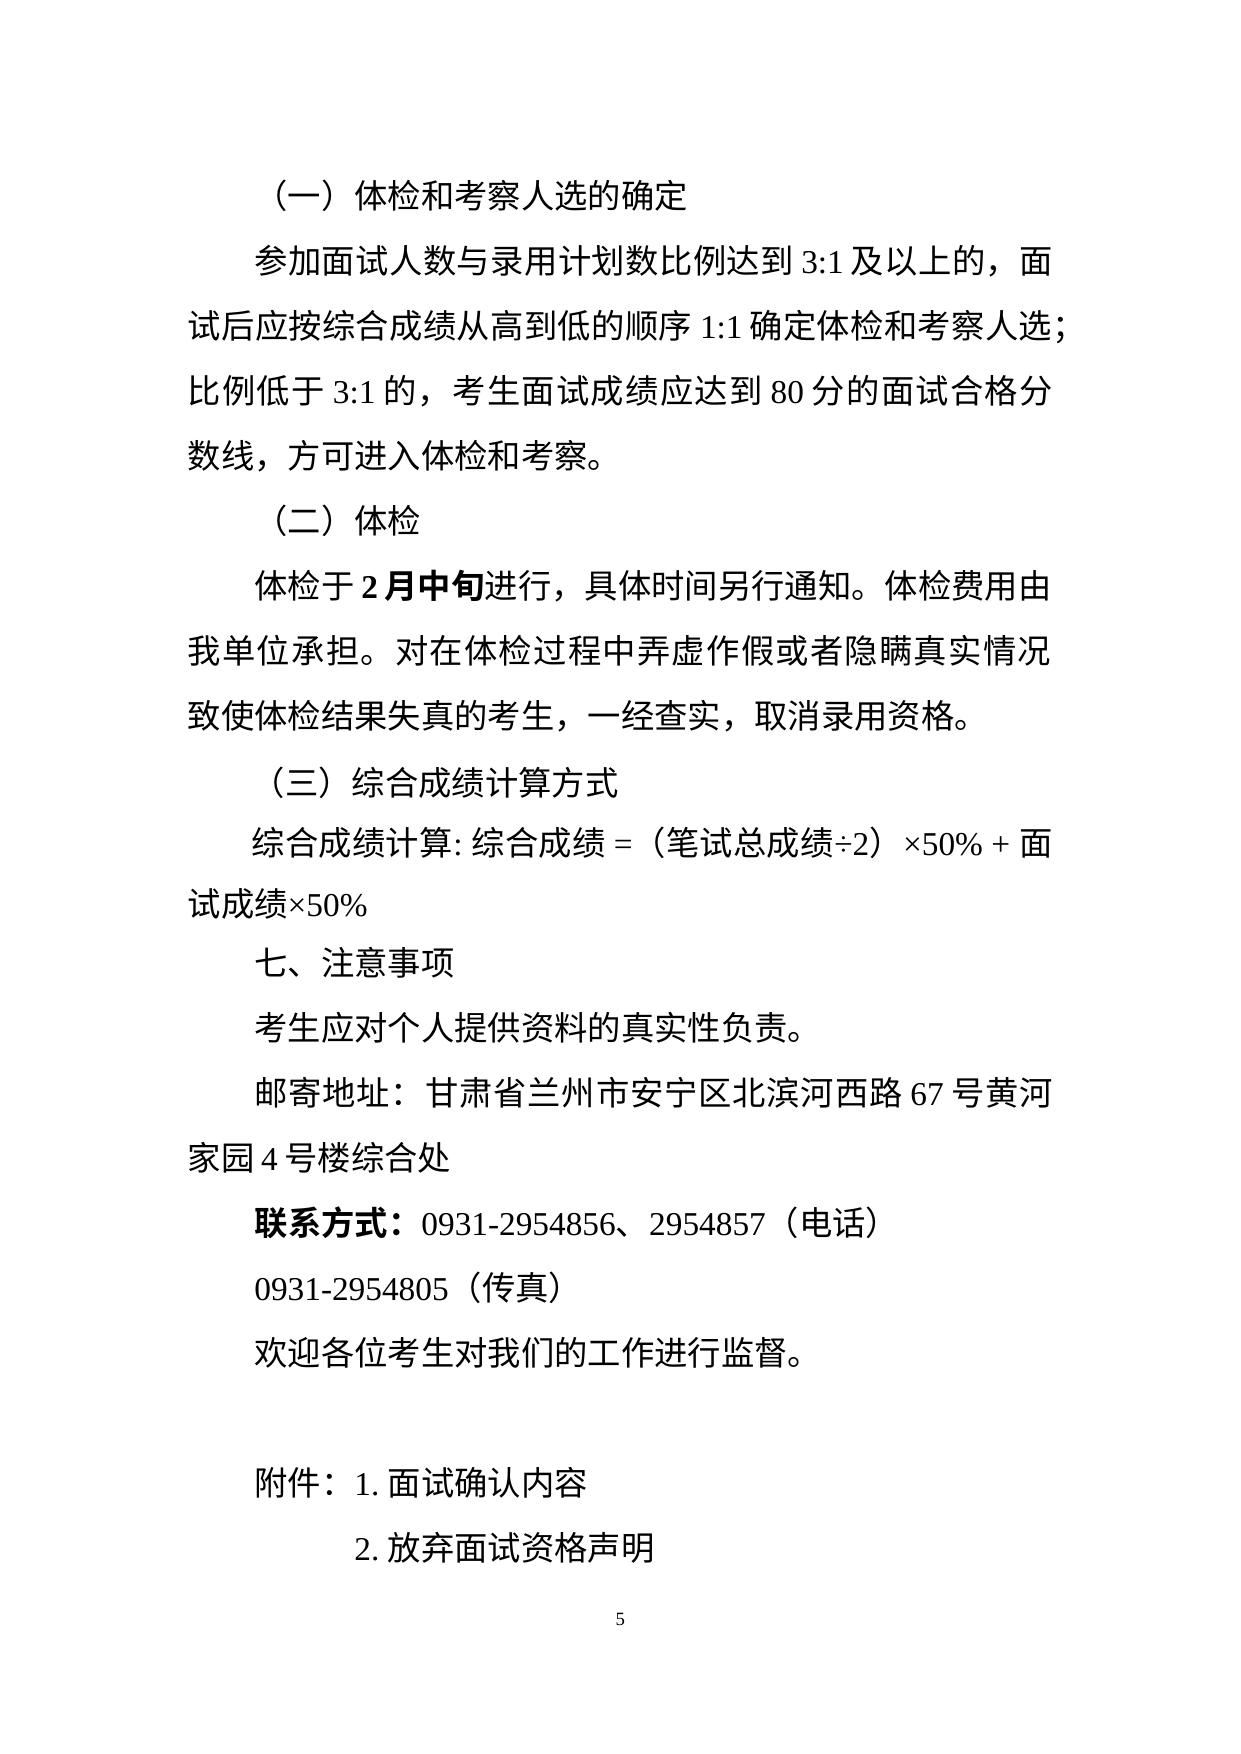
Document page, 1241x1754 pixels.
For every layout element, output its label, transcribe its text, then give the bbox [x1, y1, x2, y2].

text 考生应对个人提供资料的真实性负责。 [187, 993, 1053, 1058]
text 附件：1. 面试确认内容 [187, 1448, 1053, 1513]
text 联系方式：0931-2954856、2954857（电话） [187, 1188, 1053, 1253]
text 综合成绩计算: 综合成绩 =（笔试总成绩÷2）×50% + 面试成绩×50% [187, 807, 1053, 928]
text 欢迎各位考生对我们的工作进行监督。 [187, 1318, 1053, 1383]
text 0931-2954805（传真） [187, 1253, 1053, 1318]
text 七、注意事项 [187, 928, 1053, 993]
text 体检于2月中旬进行，具体时间另行通知。体检费用由我单位承担。对在体检过程中弄虚作假或者隐瞒真实情况致使体检结果失真的考生，一经查实，取消录用资格。 [187, 552, 1053, 747]
text （三）综合成绩计算方式 [187, 747, 1053, 807]
text 参加面试人数与录用计划数比例达到3:1及以上的，面试后应按综合成绩从高到低的顺序1:1确定体检和考察人选；比例低于3:1的，考生面试成绩应达到80分的面试合格分数线，方可进入体检和考察。 [187, 227, 1053, 487]
text （二）体检 [187, 487, 1053, 552]
text 邮寄地址：甘肃省兰州市安宁区北滨河西路67号黄河家园4号楼综合处 [187, 1058, 1053, 1188]
text （一）体检和考察人选的确定 [187, 162, 1053, 227]
text 2. 放弃面试资格声明 [187, 1513, 1053, 1578]
